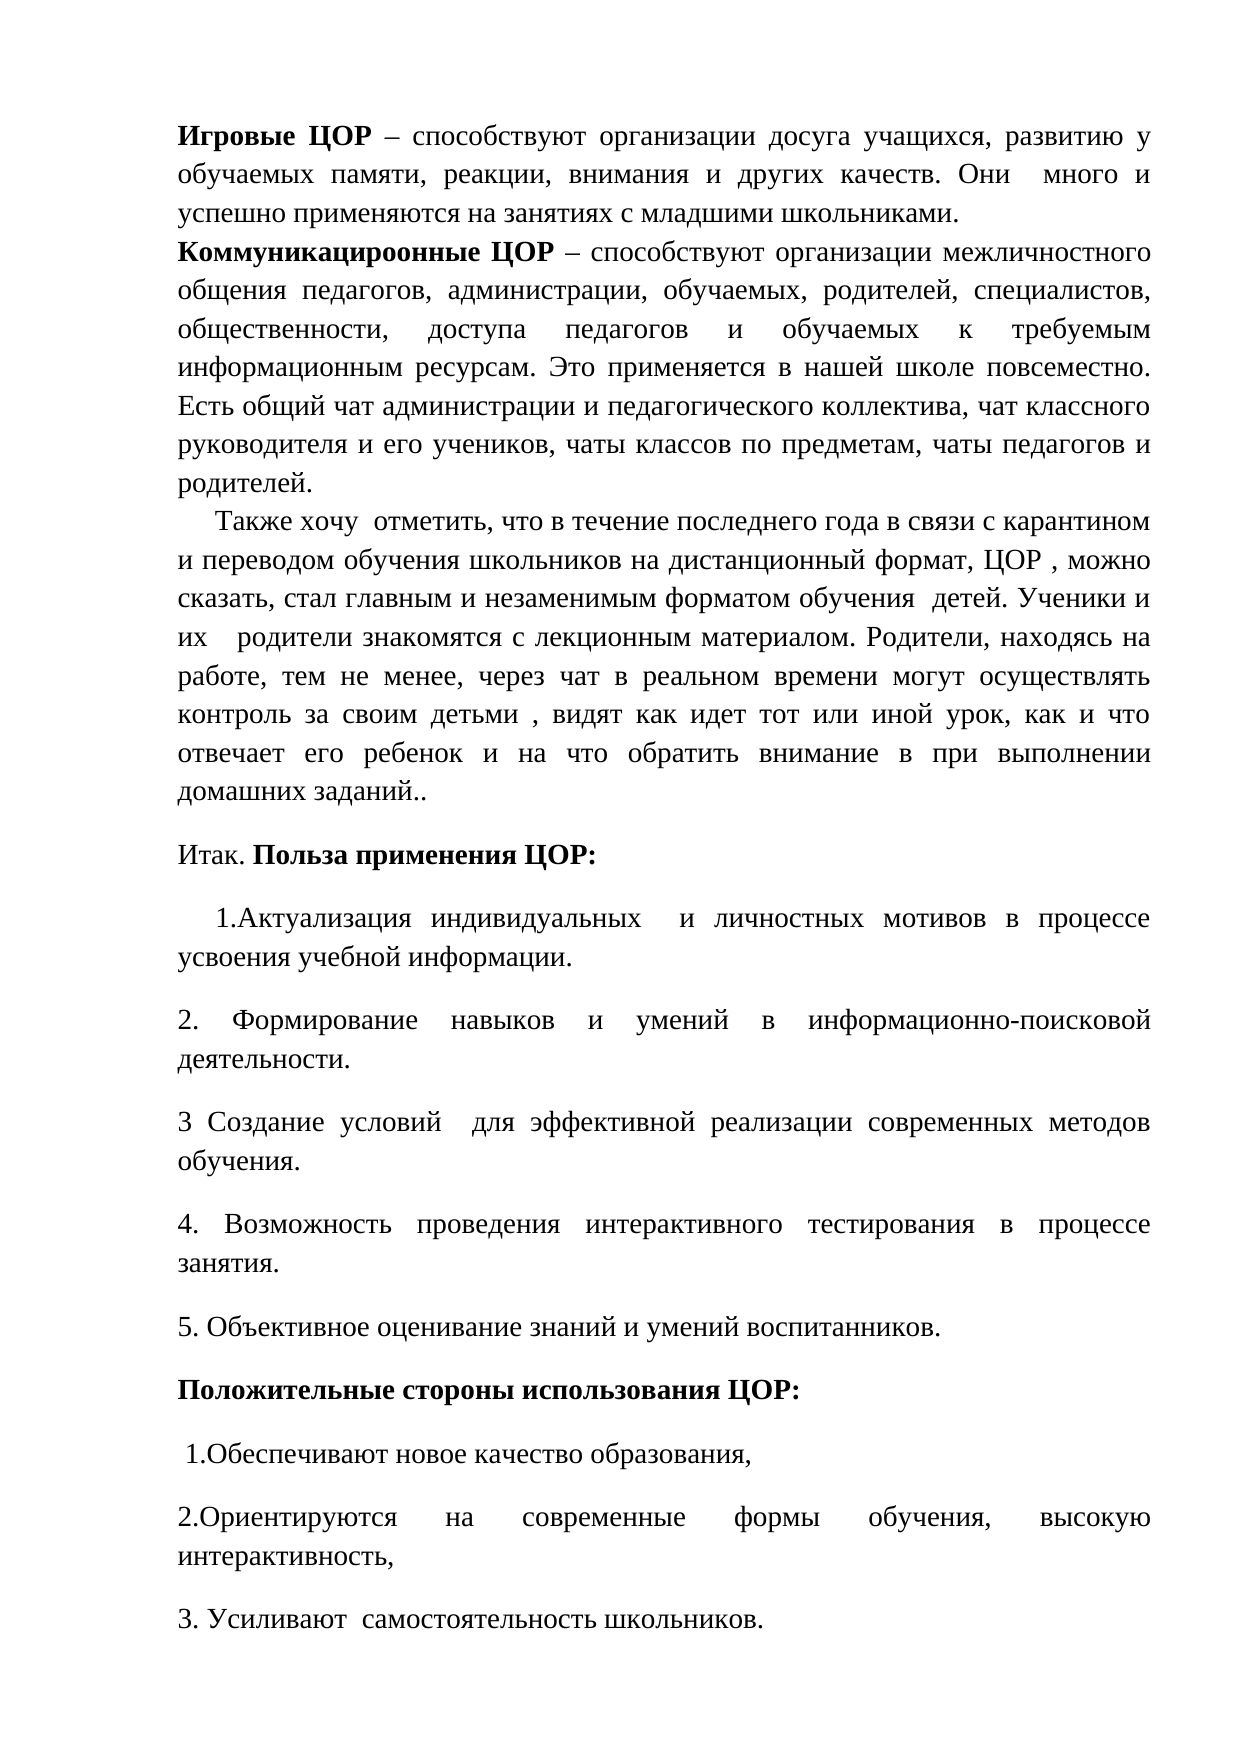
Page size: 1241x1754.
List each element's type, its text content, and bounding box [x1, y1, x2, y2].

text 2.Ориентируются на современные формы обучения, высокую интерактивность, [177, 1499, 1152, 1571]
text 3 Создание условий для эффективной реализации современных методов обучения. [177, 1104, 1152, 1177]
text 1.Актуализация индивидуальных и личностных мотивов в процессе усвоения учебной информации. [177, 900, 1152, 972]
text 2. Формирование навыков и умений в информационно-поисковой деятельности. [177, 1002, 1152, 1074]
text Итак. Польза применения ЦОР: [177, 837, 1152, 870]
text Также хочу отметить, что в течение последнего года в связи с карантином и переводом обучения школьников на дистанционный формат, ЦОР , можно сказать, стал главным и незаменимым форматом обучения детей. Ученики и их родители знакомятся с лекционным материалом. Родители, находясь на работе, тем не менее, через чат в реальном времени могут осуществлять контроль за своим детьми , видят как идет тот или иной урок, как и что отвечает его ребенок и на что обратить внимание в при выполнении домашних заданий.. [177, 503, 1152, 807]
text 3. Усиливают самостоятельность школьников. [177, 1601, 1152, 1635]
text 4. Возможность проведения интерактивного тестирования в процессе занятия. [177, 1207, 1152, 1279]
text 5. Объективное оценивание знаний и умений воспитанников. [177, 1309, 1152, 1342]
text Положительные стороны использования ЦОР: [177, 1372, 1152, 1406]
text Коммуникацироонные ЦОР – способствуют организации межличностного общения педагогов, администрации, обучаемых, родителей, специалистов, общественности, доступа педагогов и обучаемых к требуемым информационным ресурсам. Это применяется в нашей школе повсеместно. Есть общий чат администрации и педагогического коллектива, чат классного руководителя и его учеников, чаты классов по предметам, чаты педагогов и родителей. [177, 234, 1152, 498]
text 1.Обеспечивают новое качество образования, [177, 1436, 1152, 1469]
text Игровые ЦОР – способствуют организации досуга учащихся, развитию у обучаемых памяти, реакции, внимания и других качеств. Они много и успешно применяются на занятиях с младшими школьниками. [177, 118, 1152, 229]
